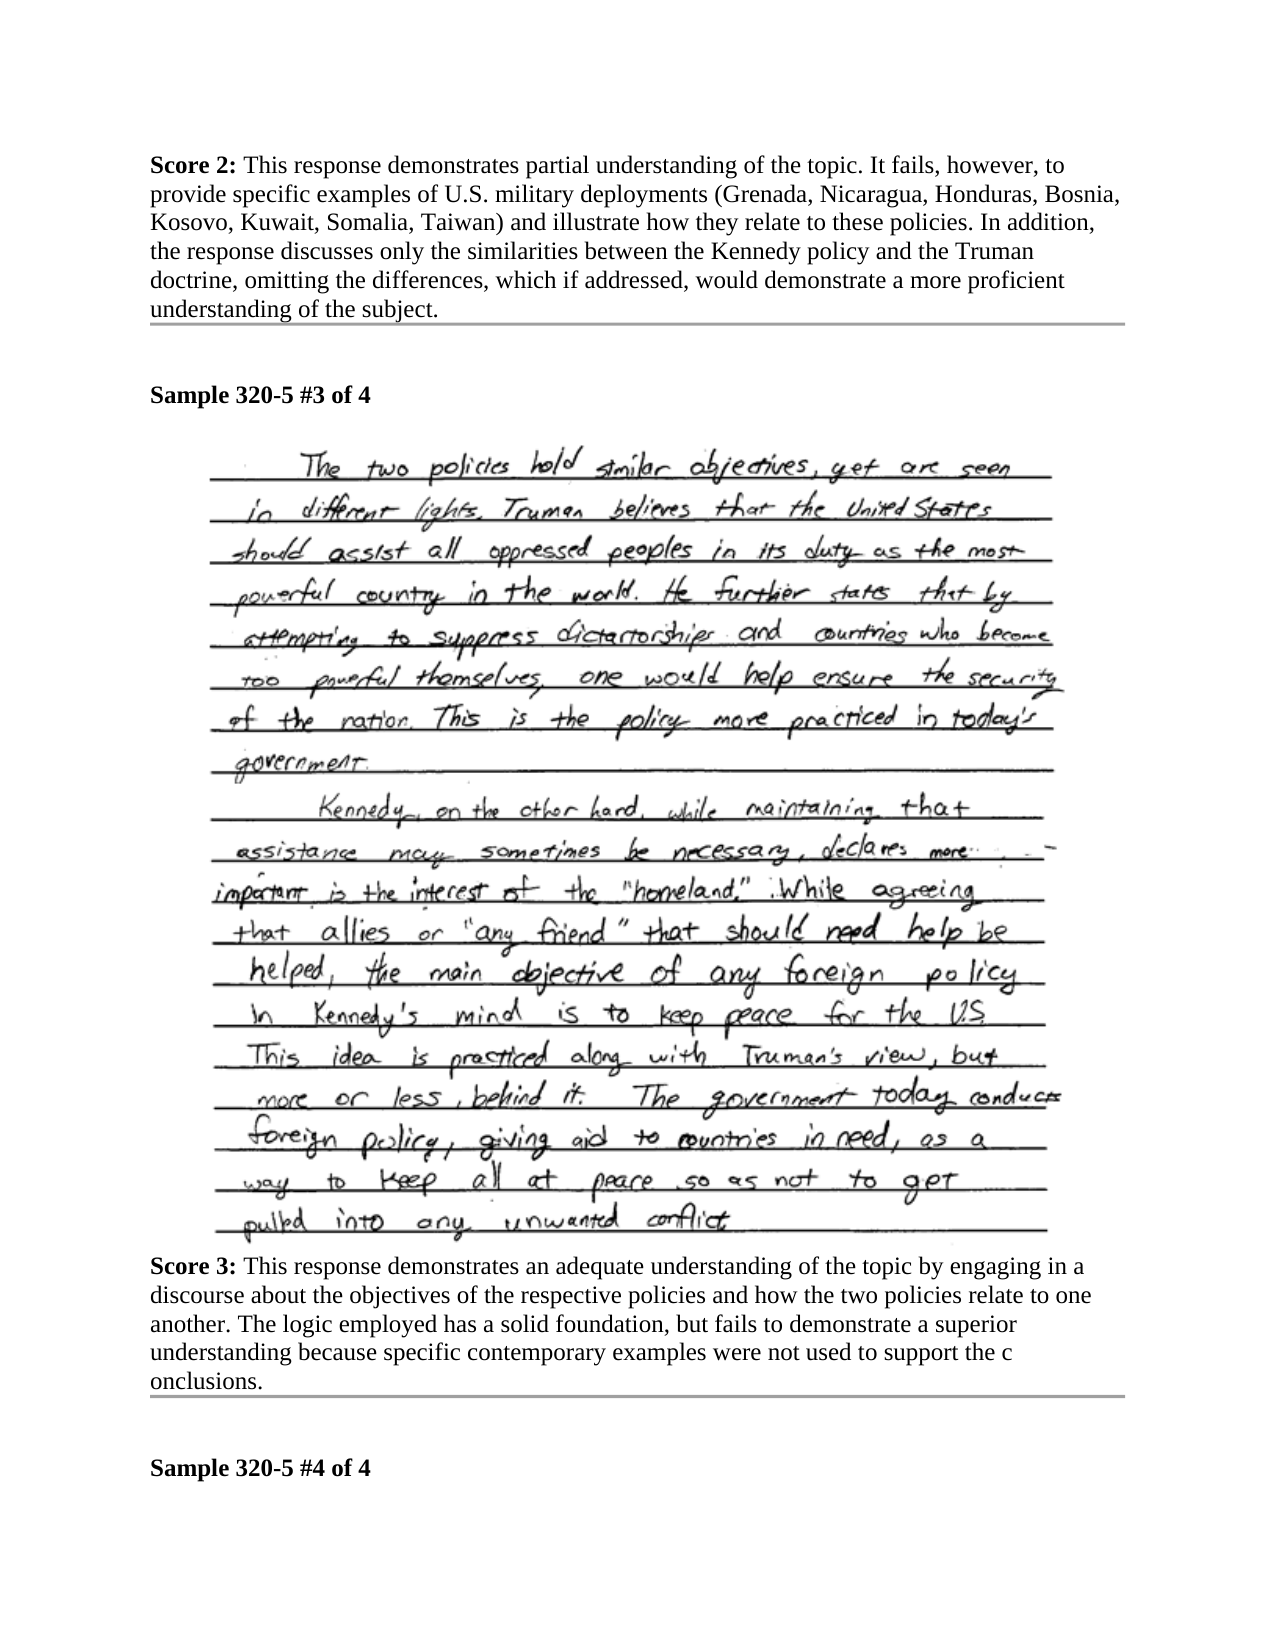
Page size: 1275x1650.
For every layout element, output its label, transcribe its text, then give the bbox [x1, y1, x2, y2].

text Score 2: This response demonstrates partial understanding of the topic. It fails, however, to provide specific examples of U.S. military deployments (Grenada, Nicaragua, Honduras, Bosnia, Kosovo, Kuwait, Somalia, Taiwan) and illustrate how they relate to these policies. In addition, the response discusses only the similarities between the Kennedy policy and the Truman doctrine, omitting the differences, which if addressed, would demonstrate a more proficient understanding of the subject. [150, 150, 1125, 322]
text Sample 320-5 #4 of 4 [150, 1453, 1125, 1482]
text Score 3: This response demonstrates an adequate understanding of the topic by engaging in a discourse about the objectives of the respective policies and how the two policies relate to one another. The logic employed has a solid foundation, but fails to demonstrate a superior understanding because specific contemporary examples were not used to support the c onclusions. [150, 1251, 1125, 1394]
picture [207, 438, 1068, 1252]
text Sample 320-5 #3 of 4 [150, 380, 1125, 409]
